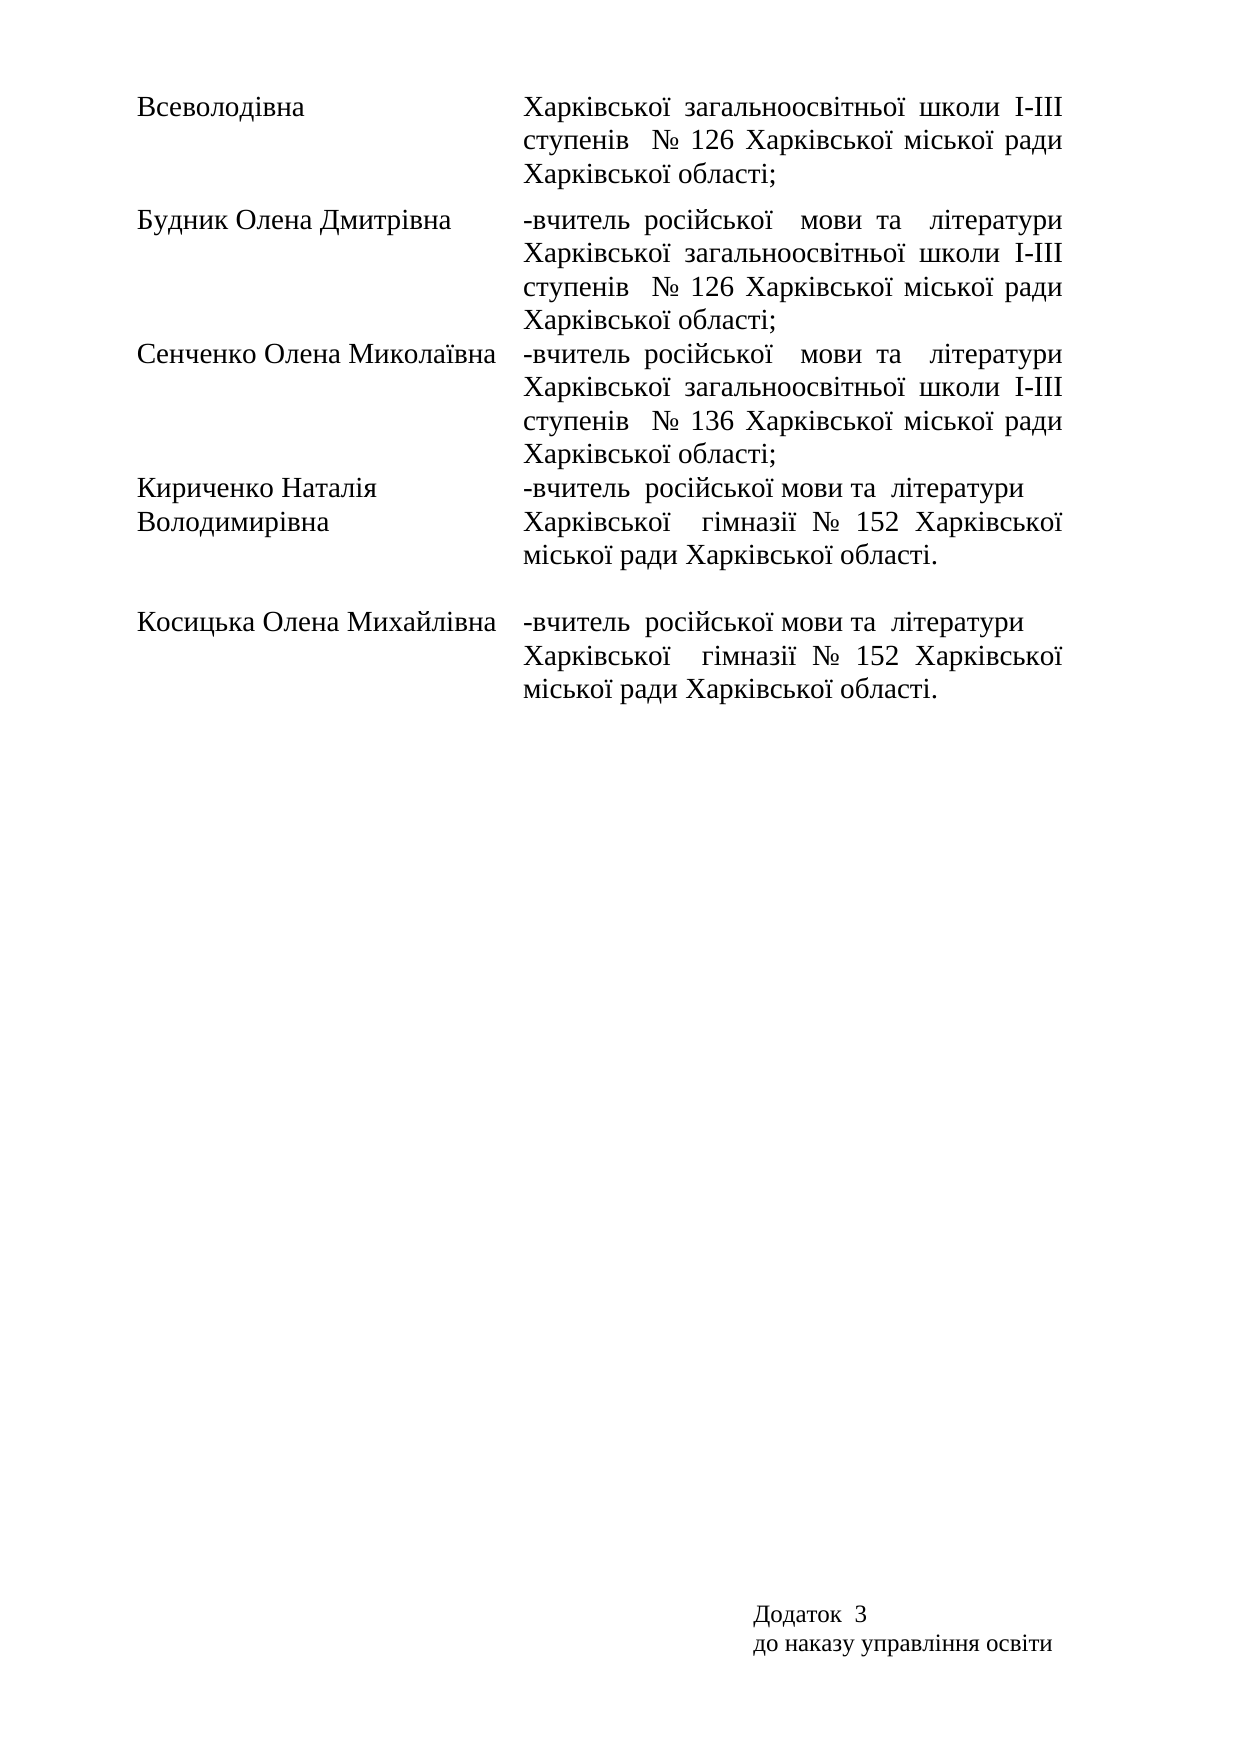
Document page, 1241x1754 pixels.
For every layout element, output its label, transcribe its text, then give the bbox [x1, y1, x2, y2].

table_cell Косицька Олена Михайлівна [125, 604, 512, 738]
table_cell -вчитель російської мови та літератури Харківської гімназії № 152 Харківської міської ради Харківської області. [512, 604, 1074, 738]
title до наказу управління освіти [753, 1628, 1152, 1657]
table_cell Сенченко Олена Миколаївна [125, 336, 512, 470]
table_cell -вчитель російської мови та літератури Харківської загальноосвітньої школи I-III ступенів № 136 Харківської міської ради Харківської області; [512, 336, 1074, 470]
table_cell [512, 89, 1074, 202]
table_cell Будник Олена Дмитрівна [125, 202, 512, 336]
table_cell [125, 89, 512, 202]
table_cell -вчитель російської мови та літератури Харківської гімназії № 152 Харківської міської ради Харківської області. [512, 470, 1074, 604]
table_cell -вчитель російської мови та літератури Харківської загальноосвітньої школи I-III ступенів № 126 Харківської міської ради Харківської області; [512, 202, 1074, 336]
title Додаток 3 [753, 1599, 1152, 1628]
table_cell Кириченко Наталія Володимирівна [125, 470, 512, 604]
